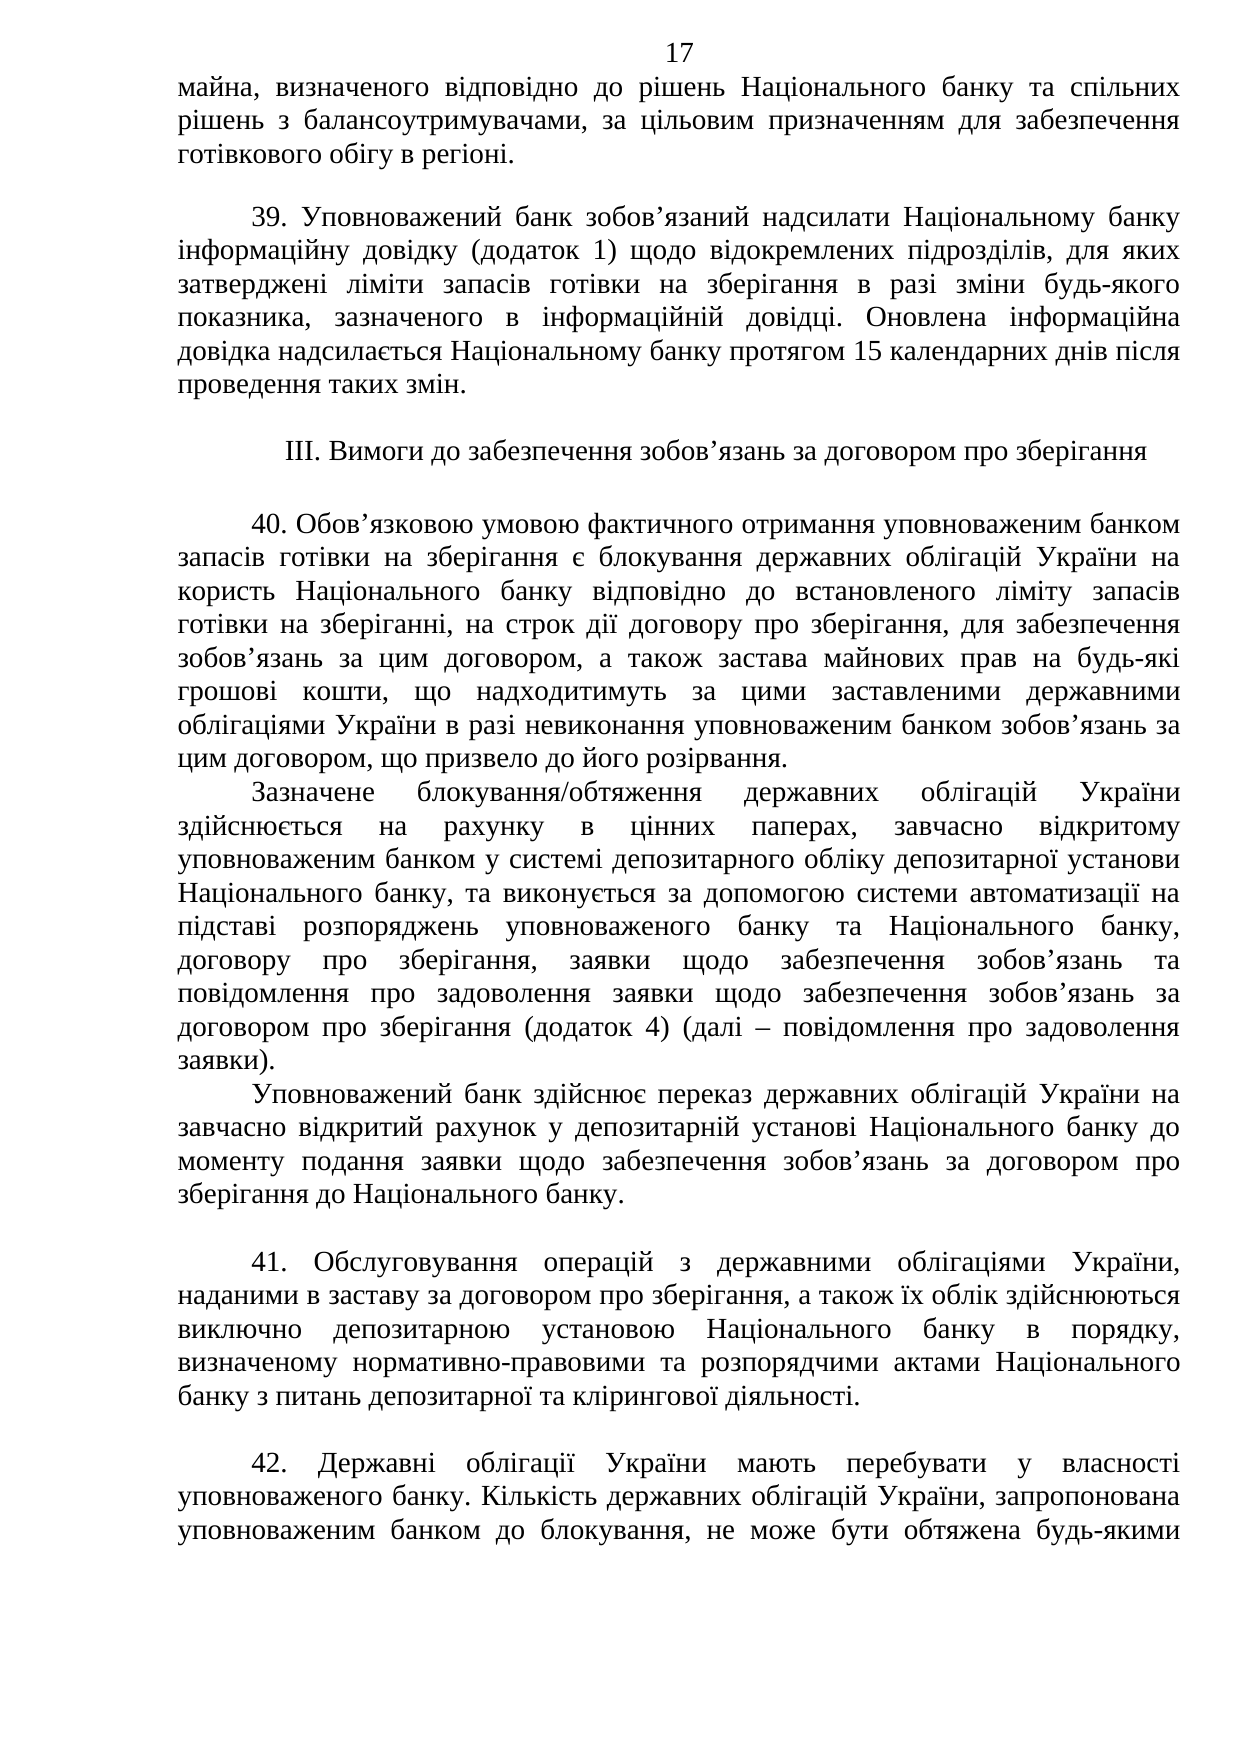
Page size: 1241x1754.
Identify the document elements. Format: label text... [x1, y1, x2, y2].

text III. Вимоги до забезпечення зобов’язань за договором про зберігання [177, 433, 1181, 467]
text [177, 1445, 1181, 1546]
text 40. Обов’язковою умовою фактичного отримання уповноваженим банком запасів готівки на зберігання є блокування державних облігацій України на користь Національного банку відповідно до встановленого ліміту запасів готівки на зберіганні, на строк дії договору про зберігання, для забезпечення зобов’язань за цим договором, а також застава майнових прав на будь-які грошові кошти, що надходитимуть за цими заставленими державними облігаціями України в разі невиконання уповноваженим банком зобов’язань за цим договором, що призвело до його розірвання. [177, 506, 1181, 774]
text Зазначене блокування/обтяження державних облігацій України здійснюється на рахунку в цінних паперах, завчасно відкритому уповноваженим банком у системі депозитарного обліку депозитарної установи Національного банку, та виконується за допомогою системи автоматизації на підставі розпоряджень уповноваженого банку та Національного банку, договору про зберігання, заявки щодо забезпечення зобов’язань та повідомлення про задоволення заявки щодо забезпечення зобов’язань за договором про зберігання (додаток 4) (далі – повідомлення про задоволення заявки). [177, 774, 1181, 1076]
text Уповноважений банк здійснює переказ державних облігацій України на завчасно відкритий рахунок у депозитарній установі Національного банку до моменту подання заявки щодо забезпечення зобов’язань за договором про зберігання до Національного банку. [177, 1076, 1181, 1210]
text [177, 69, 1181, 169]
text 41. Обслуговування операцій з державними облігаціями України, наданими в заставу за договором про зберігання, а також їх облік здійснюються виключно депозитарною установою Національного банку в порядку, визначеному нормативно-правовими та розпорядчими актами Національного банку з питань депозитарної та клірингової діяльності. [177, 1244, 1181, 1411]
text 39. Уповноважений банк зобов’язаний надсилати Національному банку інформаційну довідку (додаток 1) щодо відокремлених підрозділів, для яких затверджені ліміти запасів готівки на зберігання в разі зміни будь-якого показника, зазначеного в інформаційній довідці. Оновлена інформаційна довідка надсилається Національному банку протягом 15 календарних днів після проведення таких змін. [177, 199, 1181, 400]
